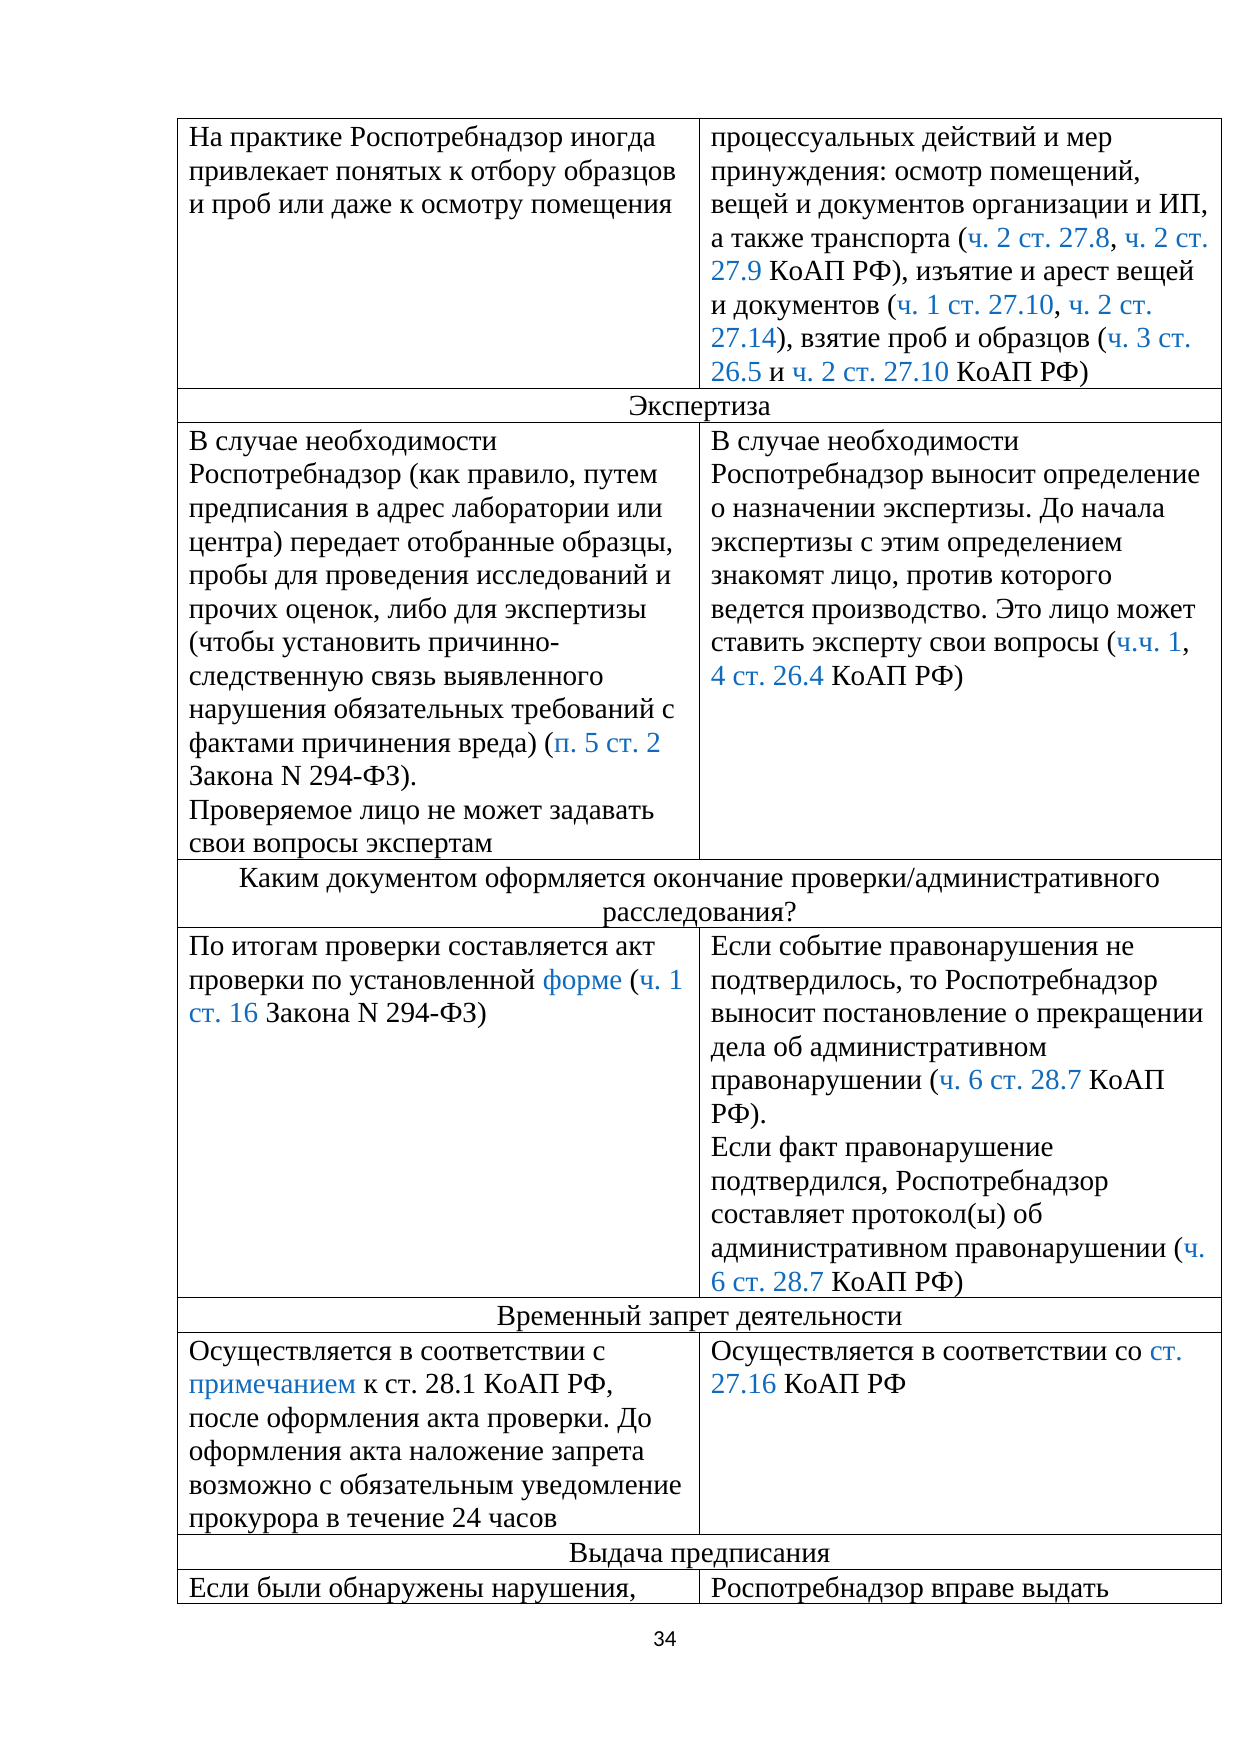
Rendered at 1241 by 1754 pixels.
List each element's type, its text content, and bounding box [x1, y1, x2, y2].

table_cell В случае необходимости Роспотребнадзор выносит определение о назначении экспертизы. До начала экспертизы с этим определением знакомят лицо, против которого ведется производство. Это лицо может ставить эксперту свои вопросы (ч.ч. 1, 4 ст. 26.4 КоАП РФ) [700, 423, 1221, 859]
table_cell Выдача предписания [178, 1535, 1221, 1569]
table_cell По итогам проверки составляется акт проверки по установленной форме (ч. 1 ст. 16 Закона N 294-ФЗ) [178, 928, 699, 1297]
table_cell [178, 119, 699, 387]
table_cell Если событие правонарушения не подтвердилось, то Роспотребнадзор выносит постановление о прекращении дела об административном правонарушении (ч. 6 ст. 28.7 КоАП РФ). Если факт правонарушение подтвердился, Роспотребнадзор составляет протокол(ы) об административном правонарушении (ч. 6 ст. 28.7 КоАП РФ) [700, 928, 1221, 1297]
table_cell Осуществляется в соответствии с примечанием к ст. 28.1 КоАП РФ, после оформления акта проверки. До оформления акта наложение запрета возможно с обязательным уведомление прокурора в течение 24 часов [178, 1333, 699, 1534]
table_cell Каким документом оформляется окончание проверки/административного расследования? [178, 860, 1221, 927]
table_cell Экспертиза [178, 389, 1221, 422]
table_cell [700, 119, 1221, 387]
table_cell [700, 1570, 1221, 1603]
table_cell Временный запрет деятельности [178, 1298, 1221, 1332]
table_cell В случае необходимости Роспотребнадзор (как правило, путем предписания в адрес лаборатории или центра) передает отобранные образцы, пробы для проведения исследований и прочих оценок, либо для экспертизы (чтобы установить причинно-следственную связь выявленного нарушения обязательных требований с фактами причинения вреда) (п. 5 ст. 2 Закона N 294-ФЗ). Проверяемое лицо не может задавать свои вопросы экспертам [178, 423, 699, 859]
table_cell Осуществляется в соответствии со ст. 27.16 КоАП РФ [700, 1333, 1221, 1534]
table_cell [178, 1570, 699, 1603]
